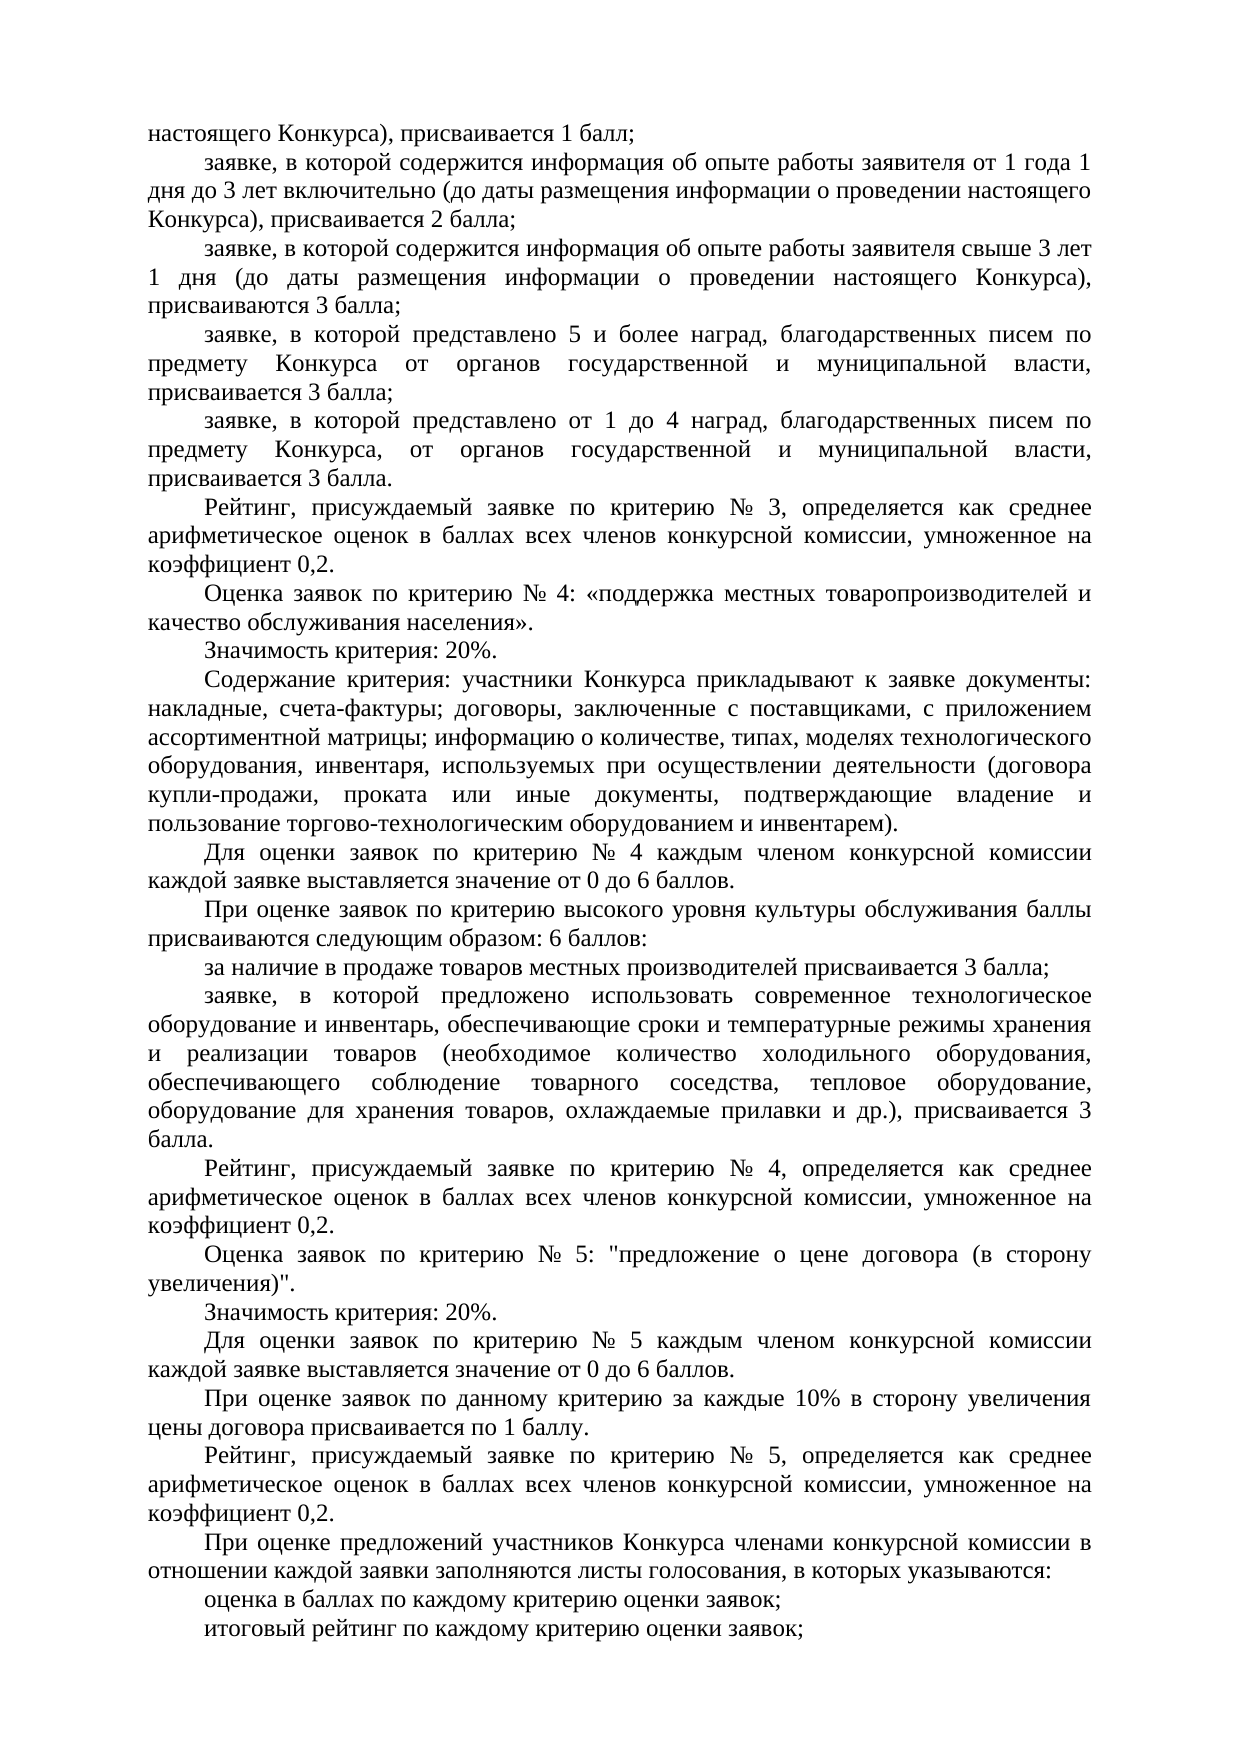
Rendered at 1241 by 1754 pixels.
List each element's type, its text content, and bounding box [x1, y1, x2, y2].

text заявке, в которой содержится информация об опыте работы заявителя от 1 года 1 дня до 3 лет включительно (до даты размещения информации о проведении настоящего Конкурса), присваивается 2 балла; [148, 147, 1092, 233]
text заявке, в которой представлено 5 и более наград, благодарственных писем по предмету Конкурса от органов государственной и муниципальной власти, присваивается 3 балла; [148, 319, 1092, 406]
text заявке, в которой содержится информация об опыте работы заявителя свыше 3 лет 1 дня (до даты размещения информации о проведении настоящего Конкурса), присваиваются 3 балла; [148, 233, 1092, 319]
text Рейтинг, присуждаемый заявке по критерию № 5, определяется как среднее арифметическое оценок в баллах всех членов конкурсной комиссии, умноженное на коэффициент 0,2. [148, 1441, 1092, 1527]
text итоговый рейтинг по каждому критерию оценки заявок; [148, 1613, 1092, 1642]
text При оценке заявок по данному критерию за каждые 10% в сторону увеличения цены договора присваивается по 1 баллу. [148, 1383, 1092, 1441]
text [148, 118, 1092, 147]
text Оценка заявок по критерию № 5: "предложение о цене договора (в сторону увеличения)". [148, 1239, 1092, 1297]
text При оценке заявок по критерию высокого уровня культуры обслуживания баллы присваиваются следующим образом: 6 баллов: [148, 894, 1092, 952]
text Рейтинг, присуждаемый заявке по критерию № 3, определяется как среднее арифметическое оценок в баллах всех членов конкурсной комиссии, умноженное на коэффициент 0,2. [148, 492, 1092, 578]
text Рейтинг, присуждаемый заявке по критерию № 4, определяется как среднее арифметическое оценок в баллах всех членов конкурсной комиссии, умноженное на коэффициент 0,2. [148, 1153, 1092, 1239]
text Содержание критерия: участники Конкурса прикладывают к заявке документы: накладные, счета-фактуры; договоры, заключенные с поставщиками, с приложением ассортиментной матрицы; информацию о количестве, типах, моделях технологического оборудования, инвентаря, используемых при осуществлении деятельности (договора купли-продажи, проката или иные документы, подтверждающие владение и пользование торгово-технологическим оборудованием и инвентарем). [148, 664, 1092, 837]
text Для оценки заявок по критерию № 5 каждым членом конкурсной комиссии каждой заявке выставляется значение от 0 до 6 баллов. [148, 1326, 1092, 1383]
text оценка в баллах по каждому критерию оценки заявок; [148, 1584, 1092, 1613]
text Оценка заявок по критерию № 4: «поддержка местных товаропроизводителей и качество обслуживания населения». [148, 578, 1092, 636]
text заявке, в которой предложено использовать современное технологическое оборудование и инвентарь, обеспечивающие сроки и температурные режимы хранения и реализации товаров (необходимое количество холодильного оборудования, обеспечивающего соблюдение товарного соседства, тепловое оборудование, оборудование для хранения товаров, охлаждаемые прилавки и др.), присваивается 3 балла. [148, 981, 1092, 1153]
text заявке, в которой представлено от 1 до 4 наград, благодарственных писем по предмету Конкурса, от органов государственной и муниципальной власти, присваивается 3 балла. [148, 406, 1092, 492]
text Значимость критерия: 20%. [148, 1297, 1092, 1326]
text за наличие в продаже товаров местных производителей присваивается 3 балла; [148, 952, 1092, 981]
text При оценке предложений участников Конкурса членами конкурсной комиссии в отношении каждой заявки заполняются листы голосования, в которых указываются: [148, 1527, 1092, 1584]
text Значимость критерия: 20%. [148, 636, 1092, 664]
text Для оценки заявок по критерию № 4 каждым членом конкурсной комиссии каждой заявке выставляется значение от 0 до 6 баллов. [148, 837, 1092, 894]
